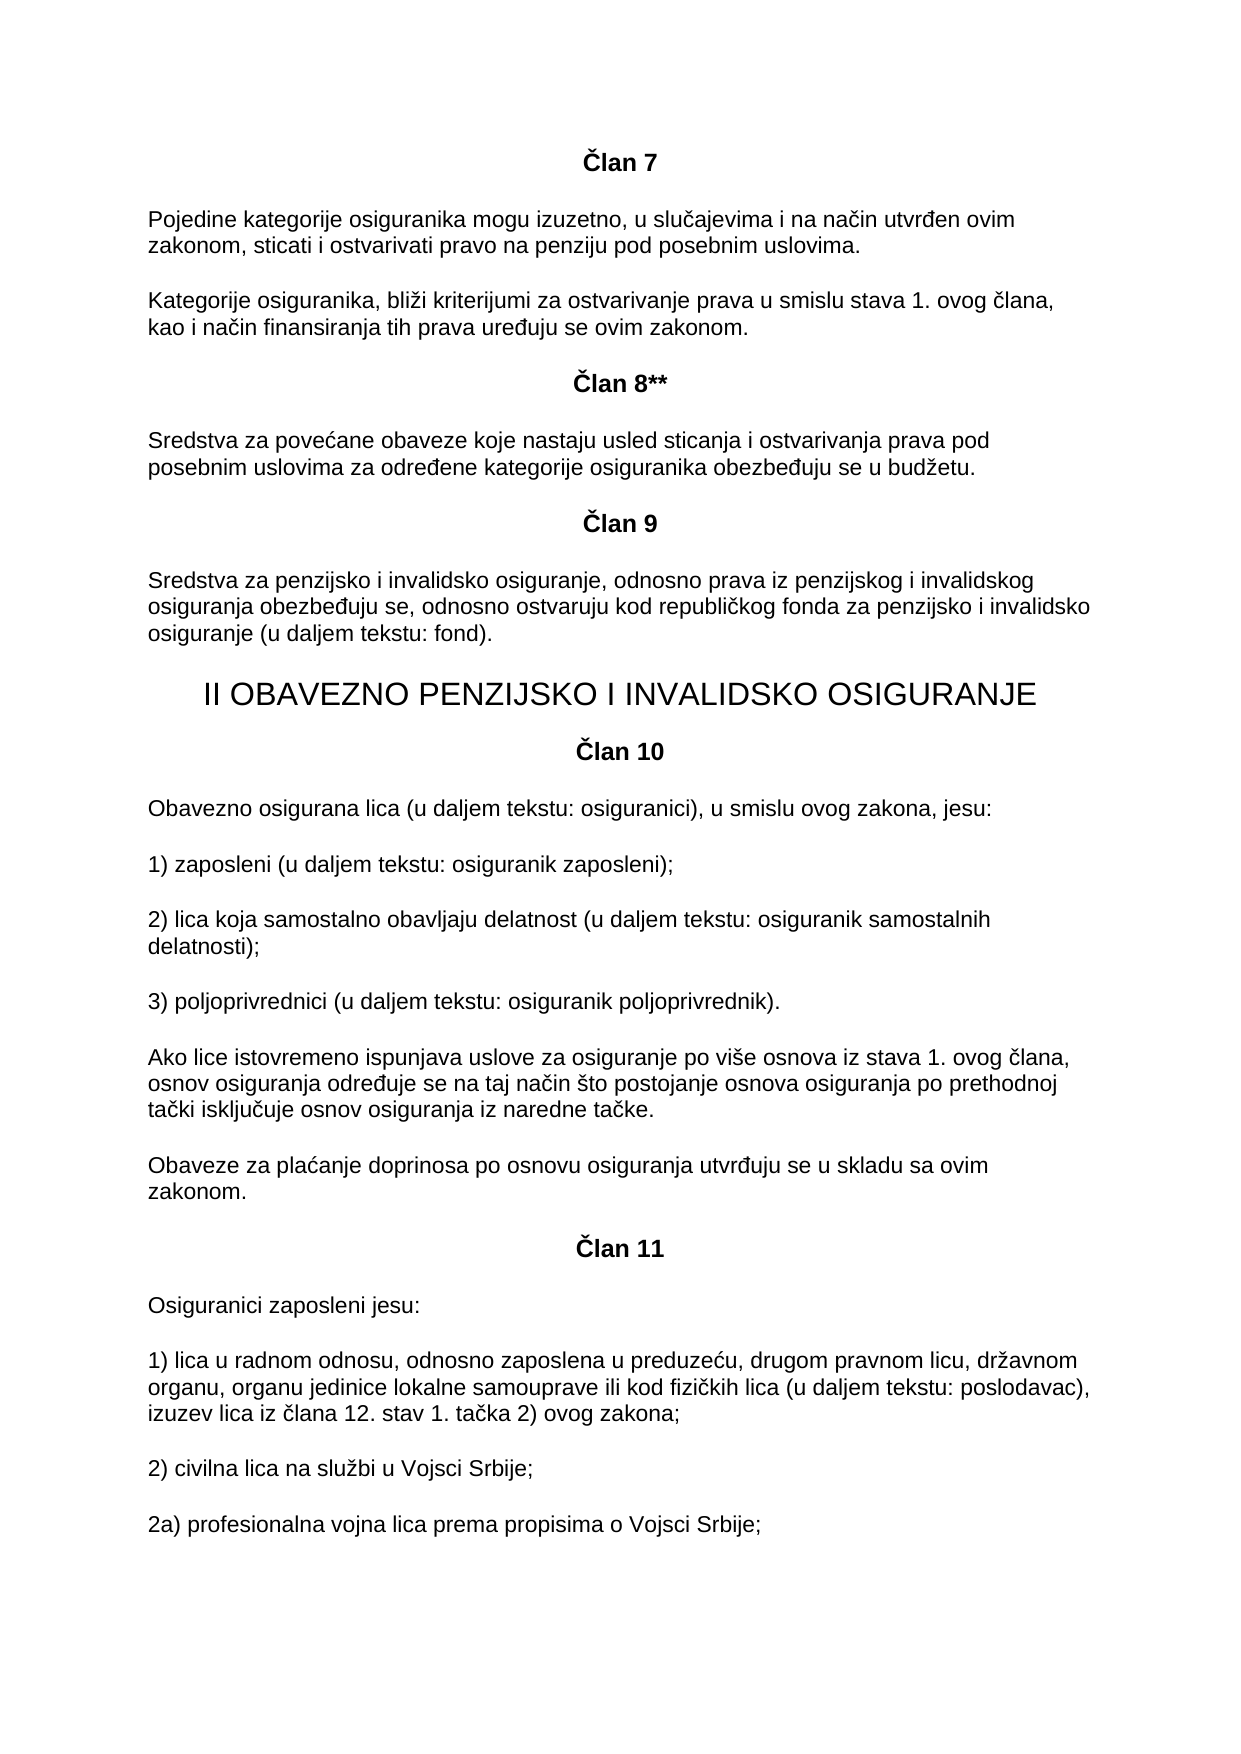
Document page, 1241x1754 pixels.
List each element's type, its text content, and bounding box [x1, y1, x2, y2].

text Ako lice istovremeno ispunjava uslove za osiguranje po više osnova iz stava 1. ovog člana, osnov osiguranja određuje se na taj način što postojanje osnova osiguranja po prethodnoj tački isključuje osnov osiguranja iz naredne tačke. [148, 1044, 1093, 1123]
text 2) lica koja samostalno obavljaju delatnost (u daljem tekstu: osiguranik samostalnih delatnosti); [148, 906, 1093, 959]
text Kategorije osiguranika, bliži kriterijumi za ostvarivanje prava u smislu stava 1. ovog člana, kao i način finansiranja tih prava uređuju se ovim zakonom. [148, 287, 1093, 340]
text Član 11 [148, 1234, 1093, 1262]
text 1) zaposleni (u daljem tekstu: osiguranik zaposleni); [148, 851, 1093, 877]
text 3) poljoprivrednici (u daljem tekstu: osiguranik poljoprivrednik). [148, 988, 1093, 1014]
text Član 7 [148, 148, 1093, 176]
text Pojedine kategorije osiguranika mogu izuzetno, u slučajevima i na način utvrđen ovim zakonom, sticati i ostvarivati pravo na penziju pod posebnim uslovima. [148, 206, 1093, 258]
text 2a) profesionalna vojna lica prema propisima o Vojsci Srbije; [148, 1511, 1093, 1537]
text Osiguranici zaposleni jesu: [148, 1292, 1093, 1318]
text II OBAVEZNO PENZIJSKO I INVALIDSKO OSIGURANJE [148, 675, 1093, 712]
text Sredstva za povećane obaveze koje nastaju usled sticanja i ostvarivanja prava pod posebnim uslovima za određene kategorije osiguranika obezbeđuju se u budžetu. [148, 427, 1093, 480]
text Sredstva za penzijsko i invalidsko osiguranje, odnosno prava iz penzijskog i invalidskog osiguranja obezbeđuju se, odnosno ostvaruju kod republičkog fonda za penzijsko i invalidsko osiguranje (u daljem tekstu: fond). [148, 567, 1093, 646]
text Član 10 [148, 737, 1093, 766]
text Član 8** [148, 369, 1093, 398]
text Obavezno osigurana lica (u daljem tekstu: osiguranici), u smislu ovog zakona, jesu: [148, 795, 1093, 822]
text Član 9 [148, 509, 1093, 538]
text Obaveze za plaćanje doprinosa po osnovu osiguranja utvrđuju se u skladu sa ovim zakonom. [148, 1152, 1093, 1204]
text 2) civilna lica na službi u Vojsci Srbije; [148, 1455, 1093, 1482]
text 1) lica u radnom odnosu, odnosno zaposlena u preduzeću, drugom pravnom licu, državnom organu, organu jedinice lokalne samouprave ili kod fizičkih lica (u daljem tekstu: poslodavac), izuzev lica iz člana 12. stav 1. tačka 2) ovog zakona; [148, 1347, 1093, 1426]
